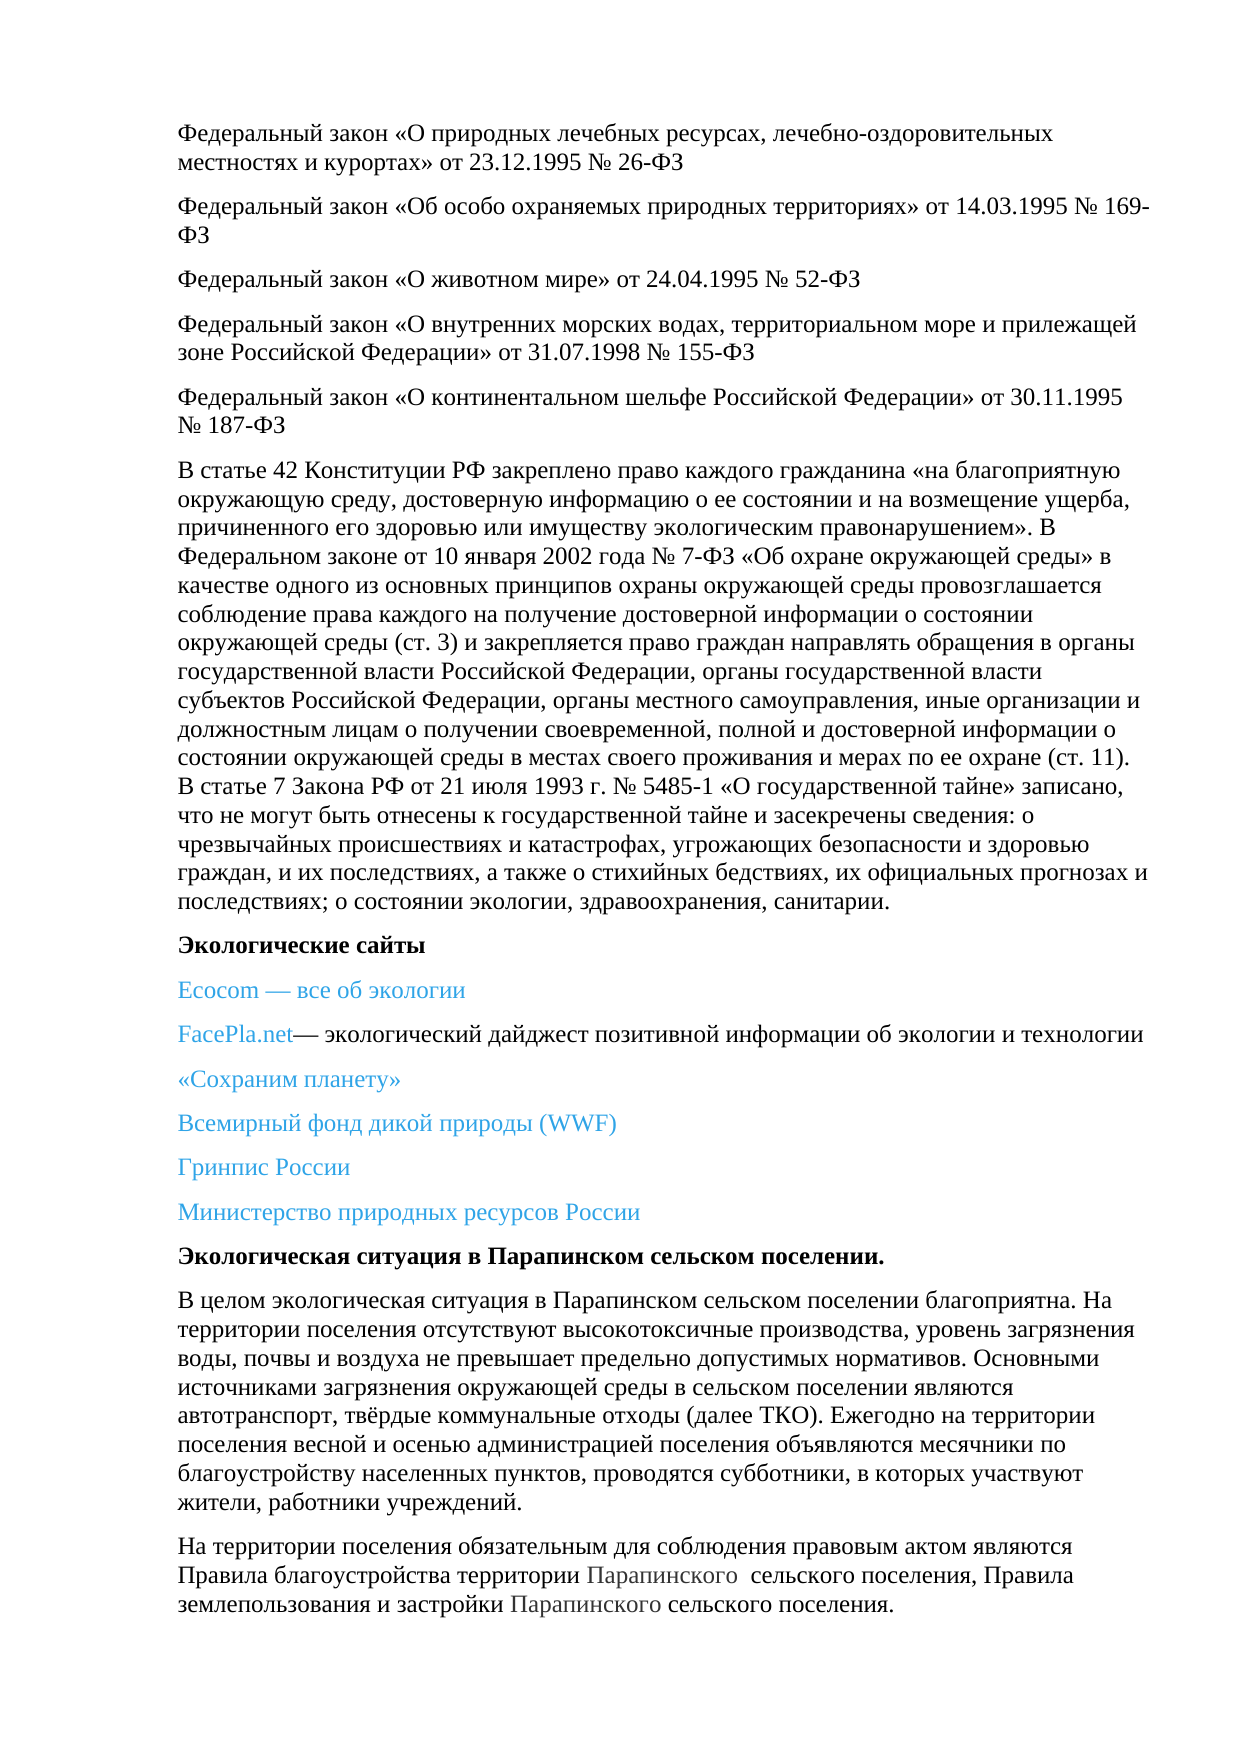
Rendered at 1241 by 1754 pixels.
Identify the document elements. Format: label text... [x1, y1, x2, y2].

text Федеральный закон «Об особо охраняемых природных территориях» от 14.03.1995 № 169-ФЗ [177, 191, 1152, 249]
text Федеральный закон «О животном мире» от 24.04.1995 № 52-ФЗ [177, 264, 1152, 293]
text Экологические сайты [177, 931, 1152, 959]
text На территории поселения обязательным для соблюдения правовым актом являются Правила благоустройства территории Парапинского сельского поселения, Правила землепользования и застройки Парапинского сельского поселения. [177, 1531, 1152, 1617]
text Ecocom — все об экологии [177, 975, 1152, 1004]
text В целом экологическая ситуация в Парапинском сельском поселении благоприятна. На территории поселения отсутствуют высокотоксичные производства, уровень загрязнения воды, почвы и воздуха не превышает предельно допустимых нормативов. Основными источниками загрязнения окружающей среды в сельском поселении являются автотранспорт, твёрдые коммунальные отходы (далее ТКО). Ежегодно на территории поселения весной и осенью администрацией поселения объявляются месячники по благоустройству населенных пунктов, проводятся субботники, в которых участвуют жители, работники учреждений. [177, 1286, 1152, 1516]
text Федеральный закон «О континентальном шельфе Российской Федерации» от 30.11.1995 № 187-ФЗ [177, 382, 1152, 439]
text Федеральный закон «О природных лечебных ресурсах, лечебно-оздоровительных местностях и курортах» от 23.12.1995 № 26-ФЗ [177, 118, 1152, 176]
text «Сохраним планету» [177, 1064, 1152, 1092]
text Гринпис России [177, 1152, 1152, 1181]
text Экологическая ситуация в Парапинском сельском поселении. [177, 1241, 1152, 1270]
text В статье 42 Конституции РФ закреплено право каждого гражданина «на благоприятную окружающую среду, достоверную информацию о ее состоянии и на возмещение ущерба, причиненного его здоровью или имуществу экологическим правонарушением». В Федеральном законе от 10 января 2002 года № 7-ФЗ «Об охране окружающей среды» в качестве одного из основных принципов охраны окружающей среды провозглашается соблюдение права каждого на получение достоверной информации о состоянии окружающей среды (ст. 3) и закрепляется право граждан направлять обращения в органы государственной власти Российской Федерации, органы государственной власти субъектов Российской Федерации, органы местного самоуправления, иные организации и должностным лицам о получении своевременной, полной и достоверной информации о состоянии окружающей среды в местах своего проживания и мерах по ее охране (ст. 11). В статье 7 Закона РФ от 21 июля 1993 г. № 5485-1 «О государственной тайне» записано, что не могут быть отнесены к государственной тайне и засекречены сведения: о чрезвычайных происшествиях и катастрофах, угрожающих безопасности и здоровью граждан, и их последствиях, а также о стихийных бедствиях, их официальных прогнозах и последствиях; о состоянии экологии, здравоохранения, санитарии. [177, 455, 1152, 915]
text FacePla.net— экологический дайджест позитивной информации об экологии и технологии [177, 1019, 1152, 1048]
text Федеральный закон «О внутренних морских водах, территориальном море и прилежащей зоне Российской Федерации» от 31.07.1998 № 155-ФЗ [177, 309, 1152, 366]
text Министерство природных ресурсов России [177, 1197, 1152, 1226]
text Всемирный фонд дикой природы (WWF) [177, 1108, 1152, 1137]
